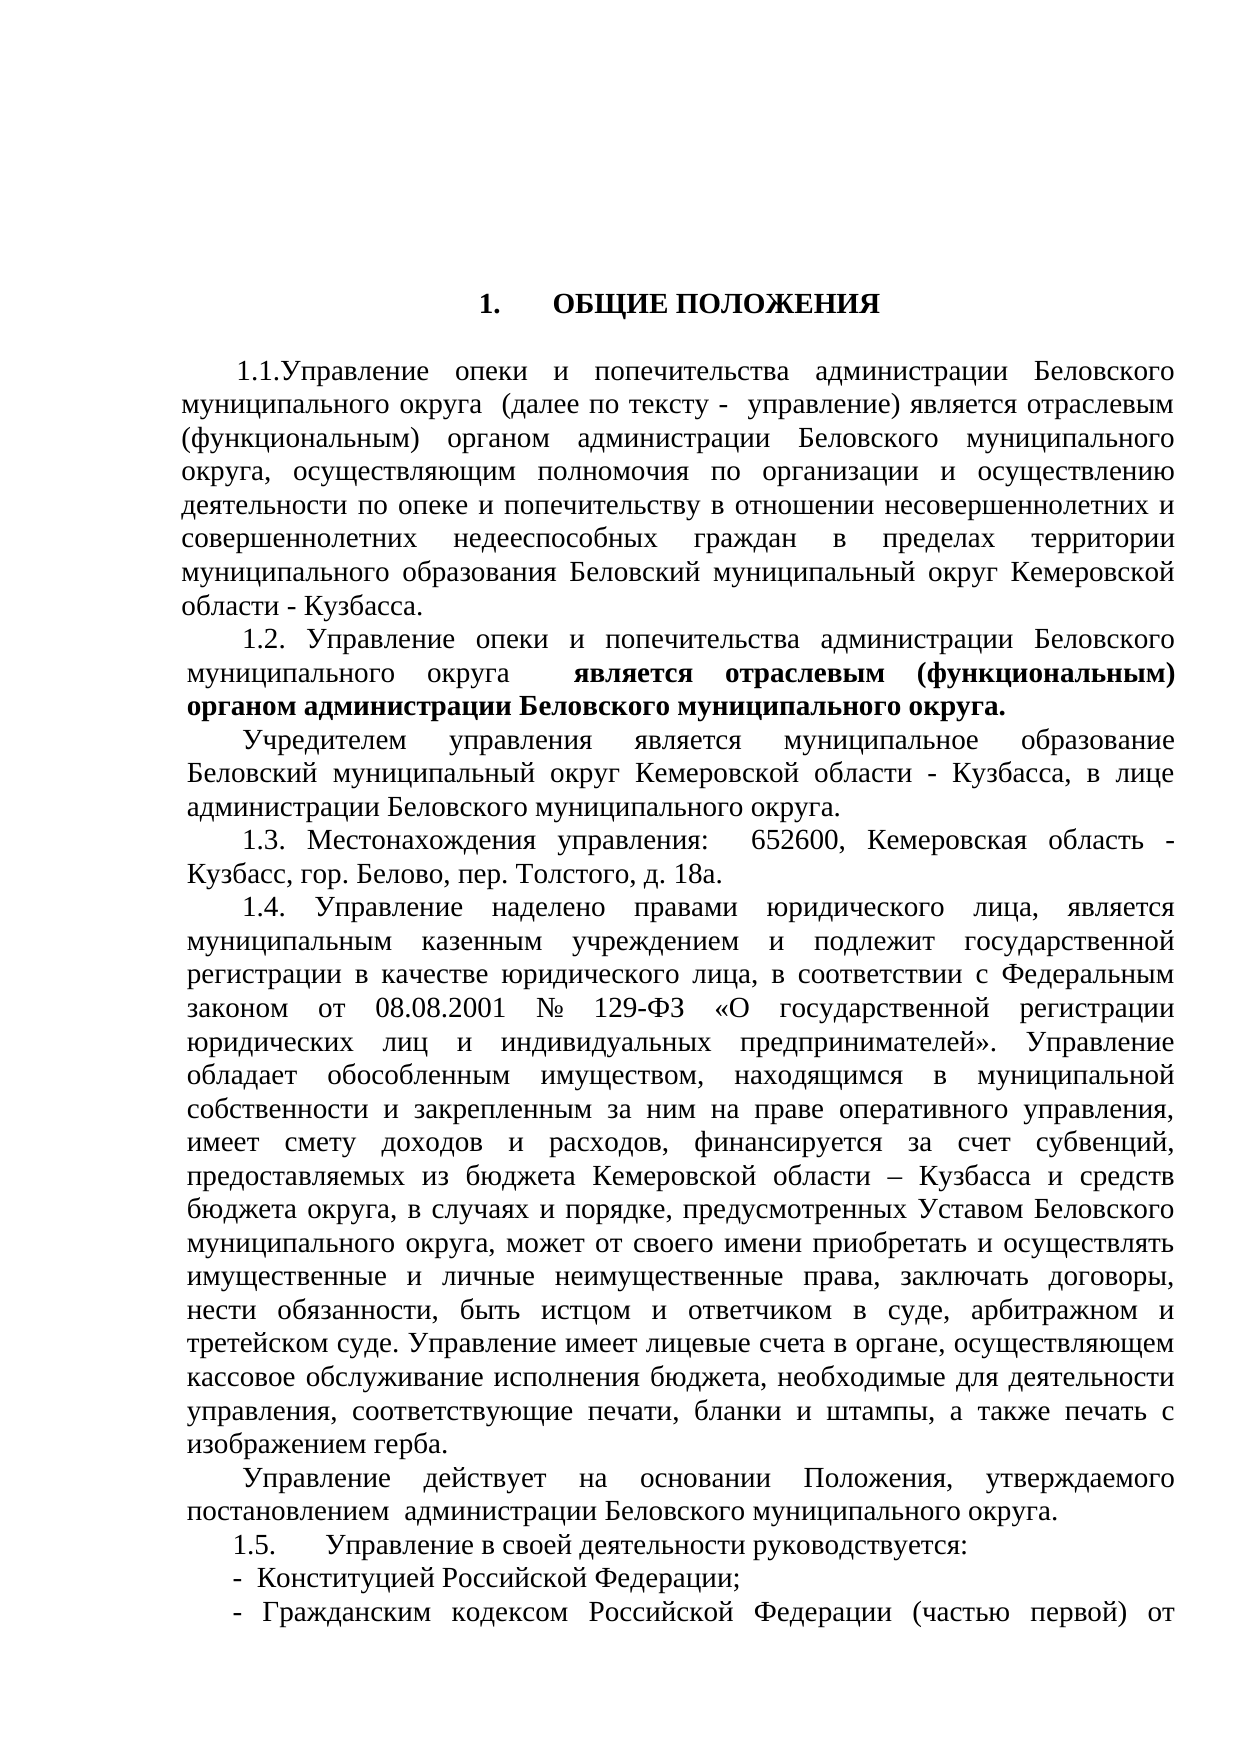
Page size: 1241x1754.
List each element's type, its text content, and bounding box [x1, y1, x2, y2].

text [177, 1594, 1176, 1627]
text 1.5. Управление в своей деятельности руководствуется: [177, 1527, 1176, 1560]
text Управление действует на основании Положения, утверждаемого постановлением администрации Беловского муниципального округа. [187, 1460, 1176, 1527]
text 1.4. Управление наделено правами юридического лица, является муниципальным казенным учреждением и подлежит государственной регистрации в качестве юридического лица, в соответствии с Федеральным законом от 08.08.2001 № 129-ФЗ «О государственной регистрации юридических лиц и индивидуальных предпринимателей». Управление обладает обособленным имуществом, находящимся в муниципальной собственности и закрепленным за ним на праве оперативного управления, имеет смету доходов и расходов, финансируется за счет субвенций, предоставляемых из бюджета Кемеровской области – Кузбасса и средств бюджета округа, в случаях и порядке, предусмотренных Уставом Беловского муниципального округа, может от своего имени приобретать и осуществлять имущественные и личные неимущественные права, заключать договоры, нести обязанности, быть истцом и ответчиком в суде, арбитражном и третейском суде. Управление имеет лицевые счета в органе, осуществляющем кассовое обслуживание исполнения бюджета, необходимые для деятельности управления, соответствующие печати, бланки и штампы, а также печать с изображением герба. [187, 889, 1176, 1460]
text Учредителем управления является муниципальное образование Беловский муниципальный округ Кемеровской области - Кузбасса, в лице администрации Беловского муниципального округа. [187, 722, 1176, 822]
text 1.3. Местонахождения управления: 652600, Кемеровская область - Кузбасс, гор. Белово, пер. Толстого, д. 18а. [187, 822, 1176, 889]
list ОБЩИЕ ПОЛОЖЕНИЯ [177, 286, 1181, 319]
text 1.1.Управление опеки и попечительства администрации Беловского муниципального округа (далее по тексту - управление) является отраслевым (функциональным) органом администрации Беловского муниципального округа, осуществляющим полномочия по организации и осуществлению деятельности по опеке и попечительству в отношении несовершеннолетних и совершеннолетних недееспособных граждан в пределах территории муниципального образования Беловский муниципальный округ Кемеровской области - Кузбасса. [181, 353, 1176, 621]
text 1.2. Управление опеки и попечительства администрации Беловского муниципального округа является отраслевым (функциональным) органом администрации Беловского муниципального округа. [187, 621, 1176, 722]
text - Конституцией Российской Федерации; [177, 1560, 1176, 1594]
